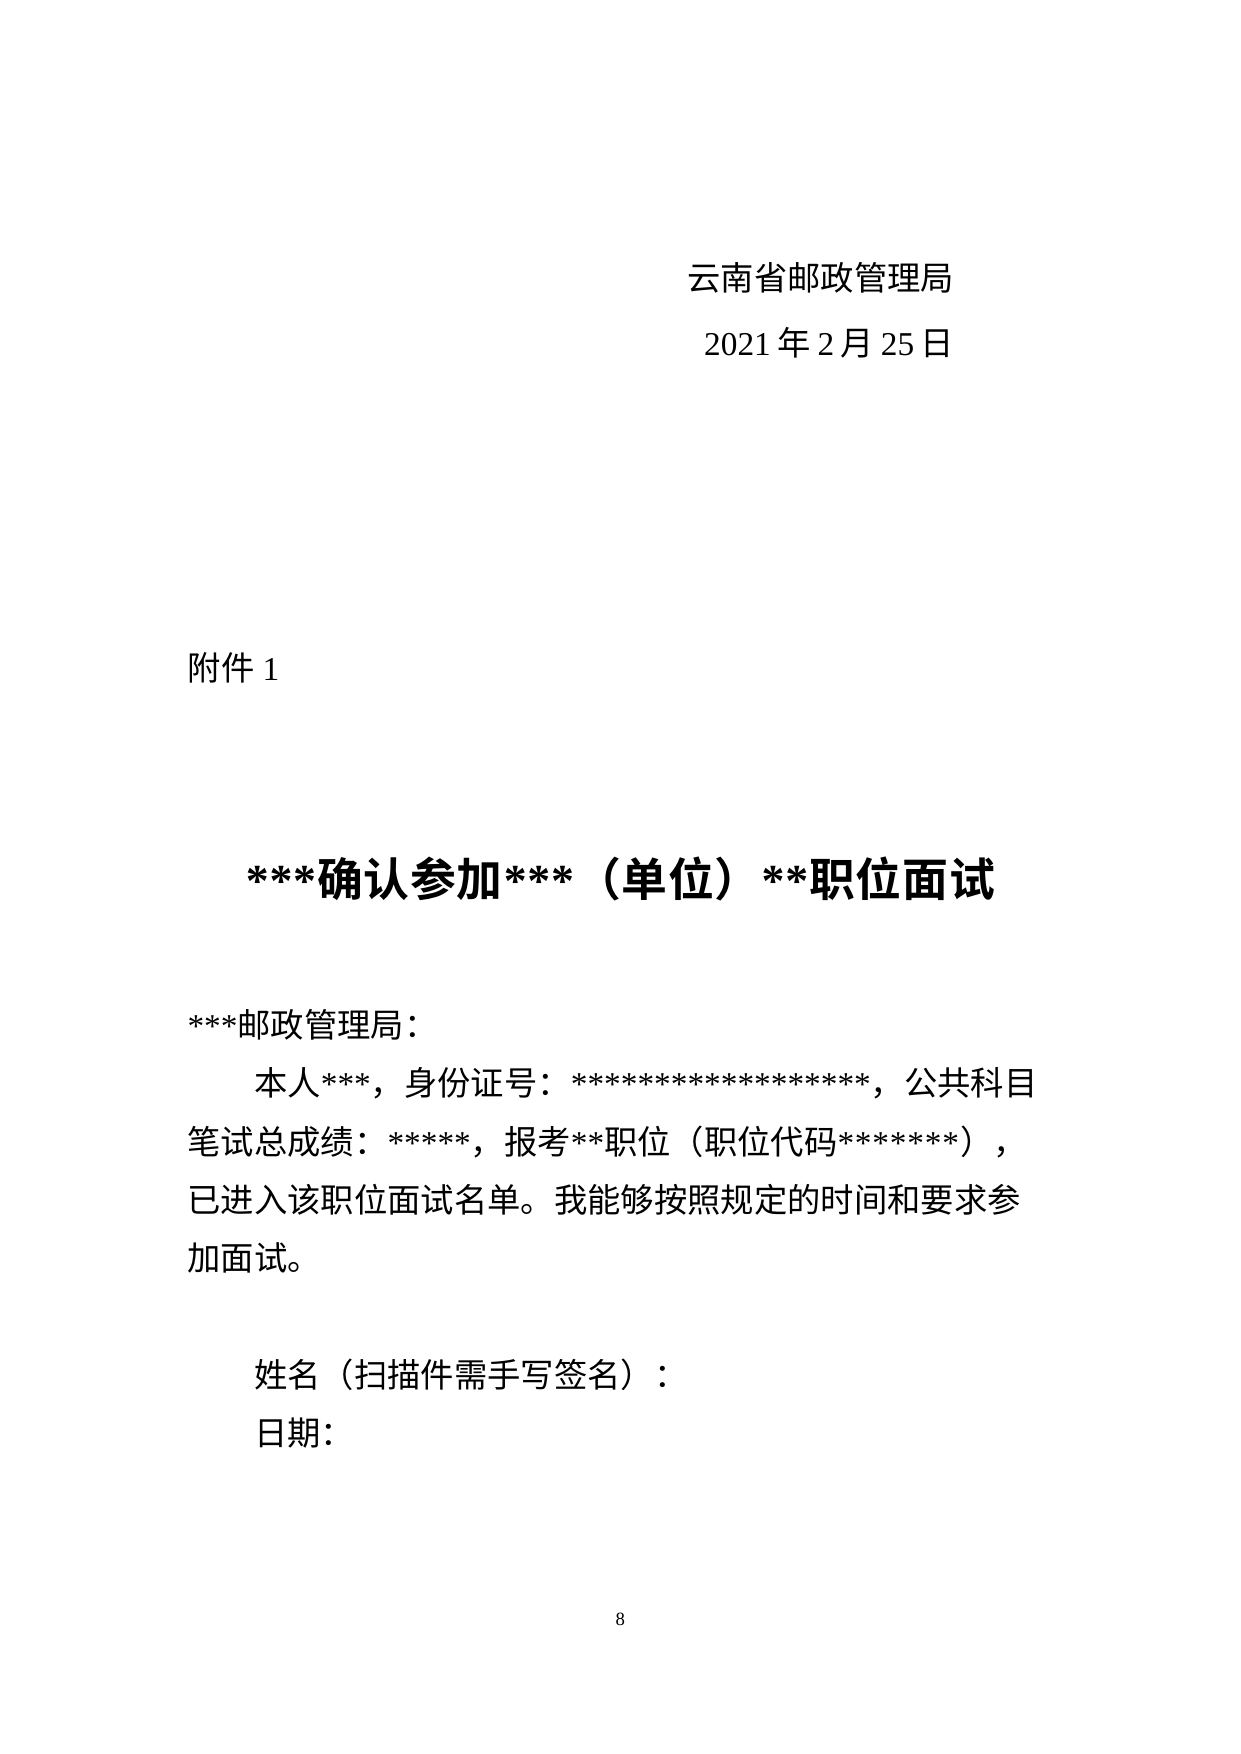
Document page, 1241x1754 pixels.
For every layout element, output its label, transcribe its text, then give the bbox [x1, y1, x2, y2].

text 云南省邮政管理局 [187, 243, 1053, 308]
text 附件1 [187, 633, 1053, 698]
text ***确认参加***（单位）**职位面试 [187, 828, 1053, 926]
text 2021年2月25日 [187, 308, 1053, 373]
text 日期： [187, 1399, 1053, 1457]
text ***邮政管理局： [187, 991, 1053, 1049]
text 姓名（扫描件需手写签名）： [187, 1341, 1053, 1399]
text 本人***，身份证号：******************，公共科目笔试总成绩：*****，报考**职位（职位代码*******），已进入该职位面试名单。我能够按照规定的时间和要求参加面试。 [187, 1049, 1053, 1282]
